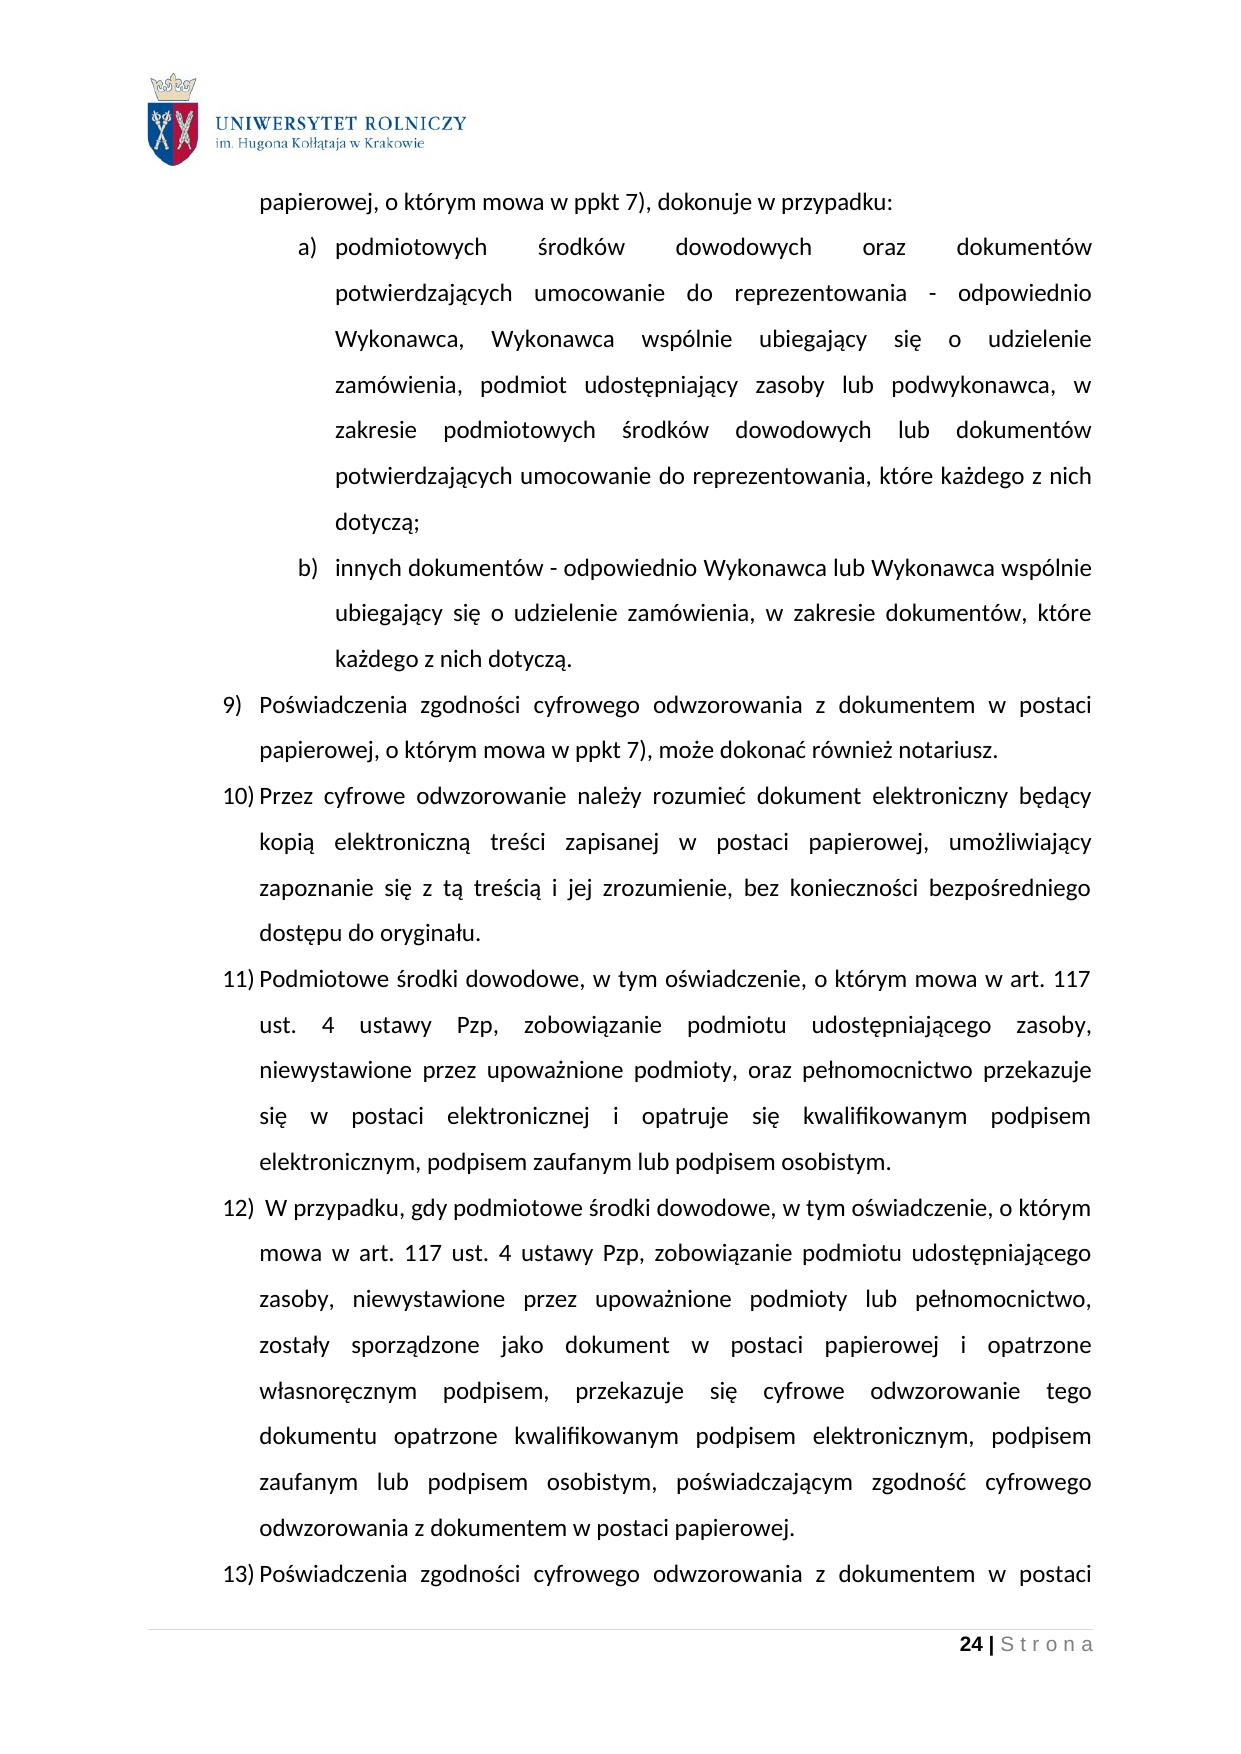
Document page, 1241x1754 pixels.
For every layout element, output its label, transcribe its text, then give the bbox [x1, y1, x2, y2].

list Przez cyfrowe odwzorowanie należy rozumieć dokument elektroniczny będący kopią elektroniczną treści zapisanej w postaci papierowej, umożliwiający zapoznanie się z tą treścią i jej zrozumienie, bez konieczności bezpośredniego dostępu do oryginału. [222, 780, 1093, 948]
list Poświadczenia zgodności cyfrowego odwzorowania z dokumentem w postaci papierowej, o którym mowa w ppkt 7), może dokonać również notariusz. [222, 689, 1093, 765]
list innych dokumentów - odpowiednio Wykonawca lub Wykonawca wspólnie ubiegający się o udzielenie zamówienia, w zakresie dokumentów, które każdego z nich dotyczą. [298, 552, 1093, 674]
list Podmiotowe środki dowodowe, w tym oświadczenie, o którym mowa w art. 117 ust. 4 ustawy Pzp, zobowiązanie podmiotu udostępniającego zasoby, niewystawione przez upoważnione podmioty, oraz pełnomocnictwo przekazuje się w postaci elektronicznej i opatruje się kwalifikowanym podpisem elektronicznym, podpisem zaufanym lub podpisem osobistym. [222, 963, 1093, 1177]
list Poświadczenia zgodności cyfrowego odwzorowania z dokumentem w postaci papierowej, o którym mowa w ppkt 7), dokonuje w przypadku: [222, 186, 1093, 216]
picture [147, 73, 466, 166]
list Poświadczenia zgodności cyfrowego odwzorowania z dokumentem w postaci papierowej, o którym mowa w pkt 12), dokonuje w przypadku: [222, 1558, 1093, 1588]
list W przypadku, gdy podmiotowe środki dowodowe, w tym oświadczenie, o którym mowa w art. 117 ust. 4 ustawy Pzp, zobowiązanie podmiotu udostępniającego zasoby, niewystawione przez upoważnione podmioty lub pełnomocnictwo, zostały sporządzone jako dokument w postaci papierowej i opatrzone własnoręcznym podpisem, przekazuje się cyfrowe odwzorowanie tego dokumentu opatrzone kwalifikowanym podpisem elektronicznym, podpisem zaufanym lub podpisem osobistym, poświadczającym zgodność cyfrowego odwzorowania z dokumentem w postaci papierowej. [222, 1192, 1093, 1542]
list podmiotowych środków dowodowych oraz dokumentów potwierdzających umocowanie do reprezentowania - odpowiednio Wykonawca, Wykonawca wspólnie ubiegający się o udzielenie zamówienia, podmiot udostępniający zasoby lub podwykonawca, w zakresie podmiotowych środków dowodowych lub dokumentów potwierdzających umocowanie do reprezentowania, które każdego z nich dotyczą; [298, 232, 1093, 536]
